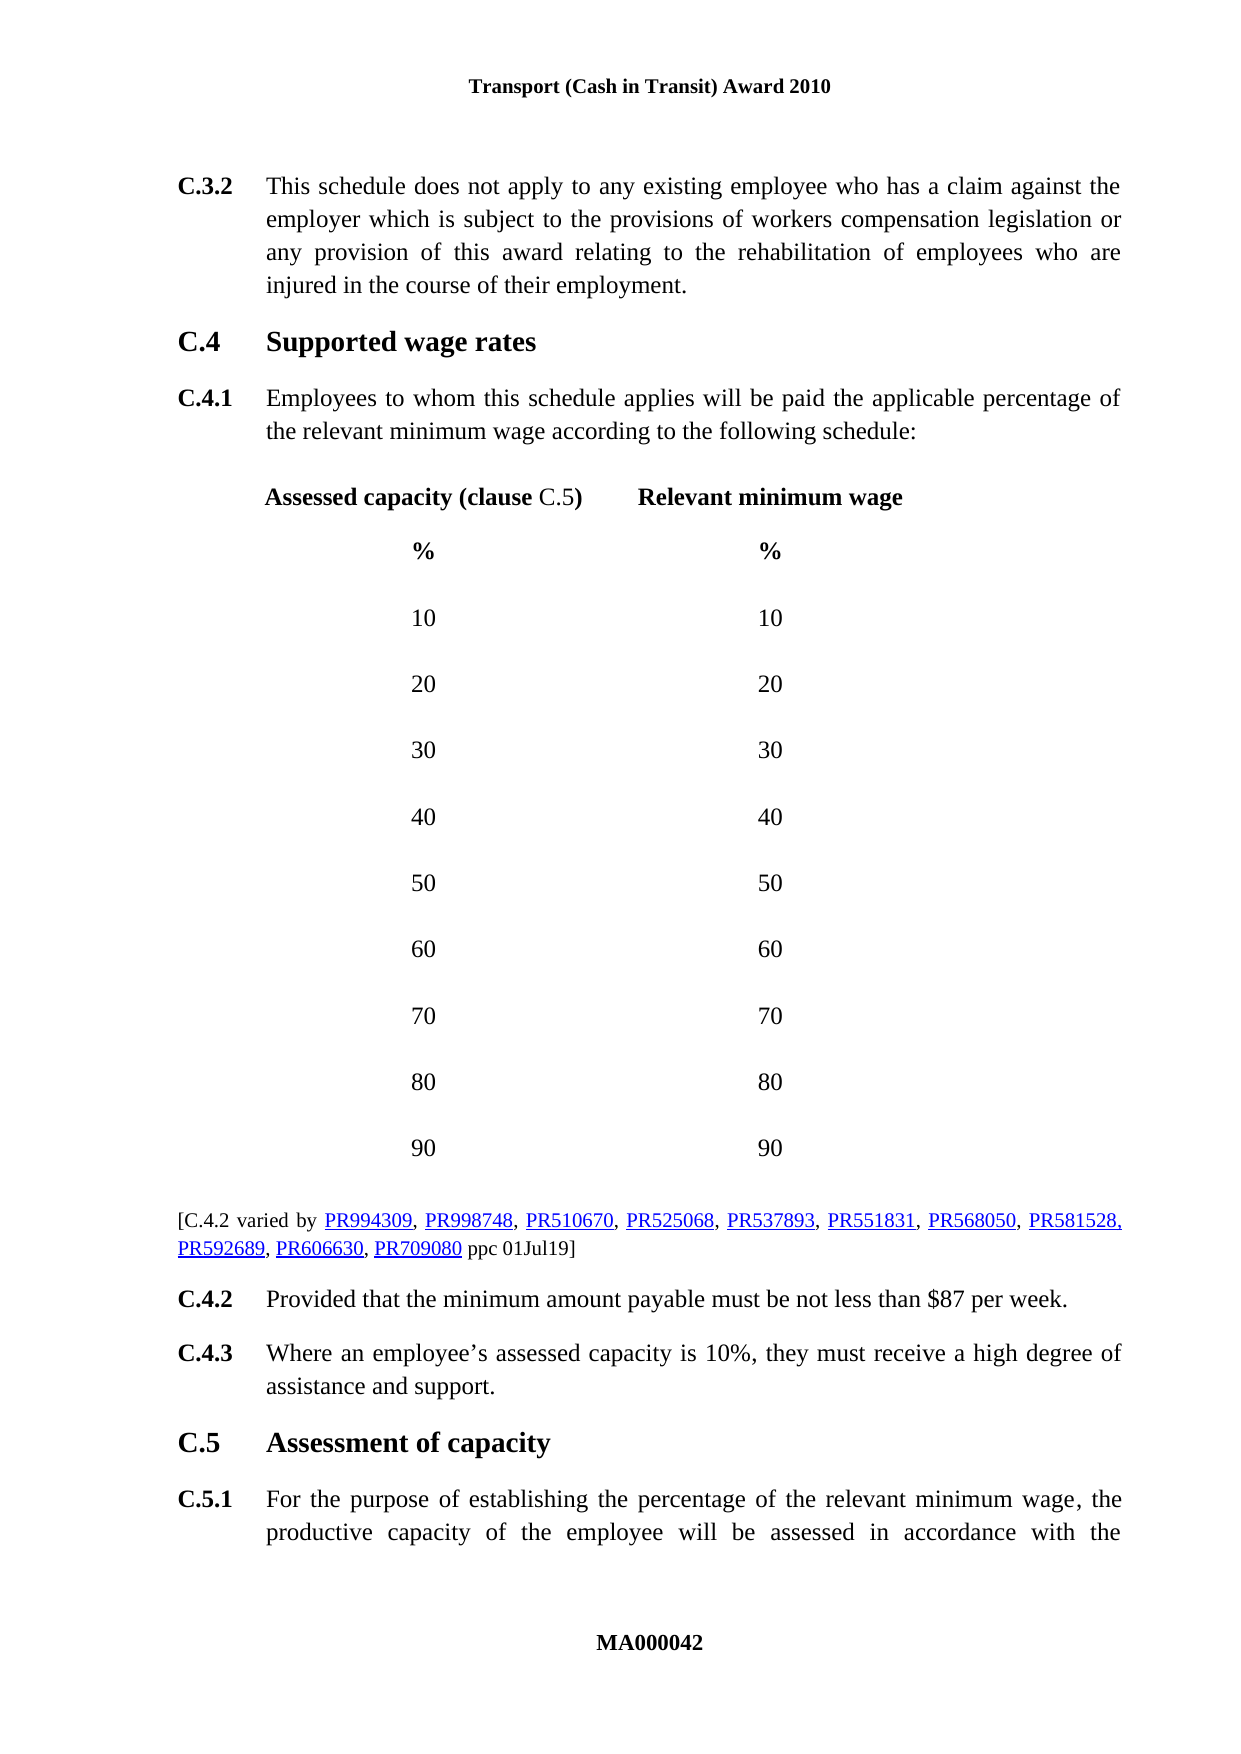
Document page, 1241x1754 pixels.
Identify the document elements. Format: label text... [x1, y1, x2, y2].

table_cell 50 [601, 856, 957, 922]
text Employees to whom this schedule applies will be paid the applicable percentage of the relevant minimum wage according to the following schedule: [177, 383, 1122, 445]
table_cell 10 [601, 590, 957, 656]
table_cell 40 [264, 789, 601, 856]
table_cell 90 [264, 1121, 601, 1187]
table_header Assessed capacity (clause C.5) % [264, 470, 601, 590]
table_cell 60 [601, 922, 957, 988]
table_cell 70 [264, 988, 601, 1054]
table_cell 60 [264, 922, 601, 988]
text Supported wage rates [177, 324, 1122, 357]
table_cell 50 [264, 856, 601, 922]
text [C.4.2 varied by PR994309, PR998748, PR510670, PR525068, PR537893, PR551831, PR568050, PR581528, PR592689, PR606630, PR709080 ppc 01Jul19] [177, 1208, 1122, 1260]
table_cell 70 [601, 988, 957, 1054]
table_cell 10 [264, 590, 601, 656]
table_cell 30 [264, 723, 601, 789]
table_cell 30 [601, 723, 957, 789]
text Provided that the minimum amount payable must be not less than $87 per week. [177, 1284, 1122, 1313]
table_cell 20 [264, 656, 601, 723]
table_cell 20 [601, 656, 957, 723]
table_cell 90 [601, 1121, 957, 1187]
table_cell 80 [601, 1055, 957, 1121]
table_cell 80 [264, 1055, 601, 1121]
table_header Relevant minimum wage % [601, 470, 957, 590]
table_cell 40 [601, 789, 957, 856]
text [177, 1484, 1122, 1546]
text Where an employee’s assessed capacity is 10%, they must receive a high degree of assistance and support. [177, 1338, 1122, 1400]
text Assessment of capacity [177, 1425, 1122, 1458]
text This schedule does not apply to any existing employee who has a claim against the employer which is subject to the provisions of workers compensation legislation or any provision of this award relating to the rehabilitation of employees who are injured in the course of their employment. [177, 171, 1122, 298]
